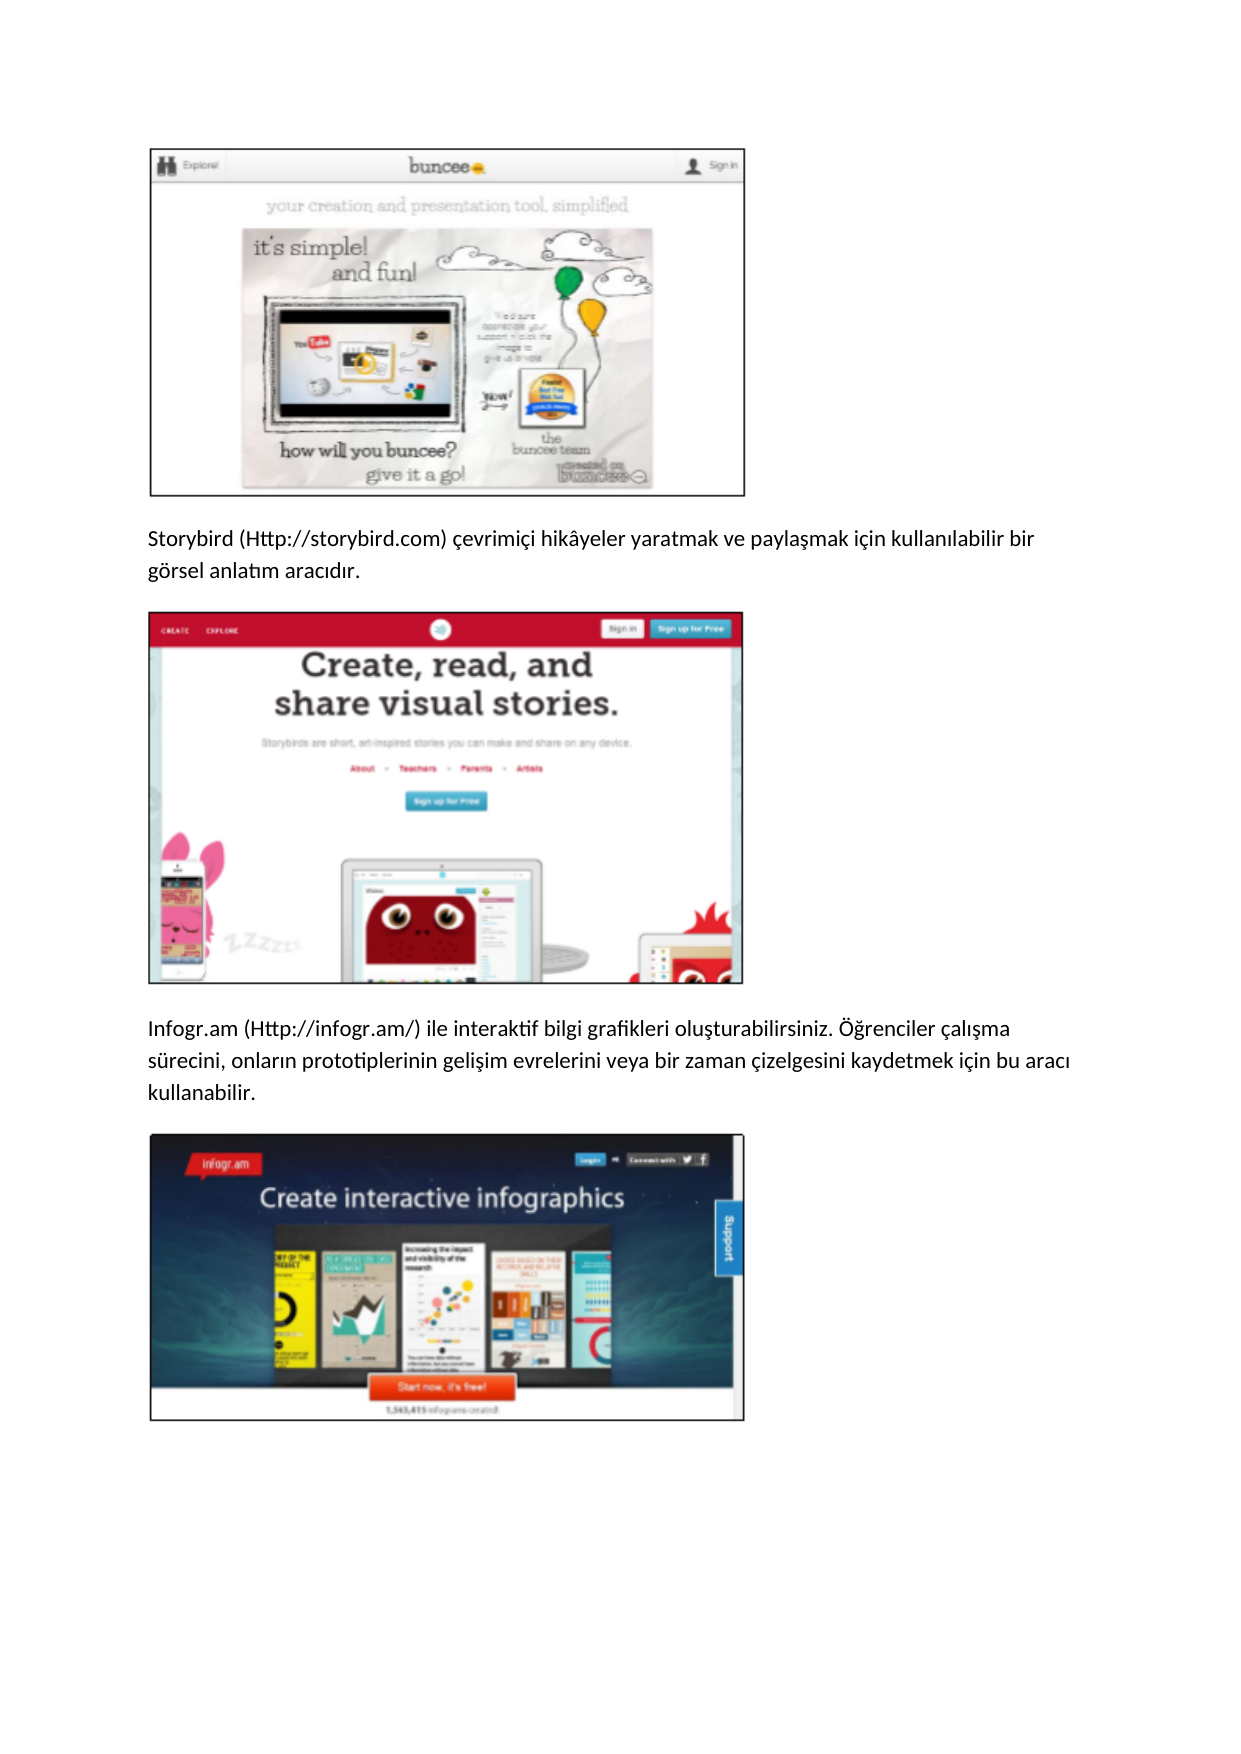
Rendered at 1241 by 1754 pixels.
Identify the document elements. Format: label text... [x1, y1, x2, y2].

text Infogr.am (Http://infogr.am/) ile interaktif bilgi grafikleri oluşturabilirsiniz. Öğrenciler çalışma sürecini, onların prototiplerinin gelişim evrelerini veya bir zaman çizelgesini kaydetmek için bu aracı kullanabilir. [148, 1014, 1093, 1106]
picture [147, 147, 750, 500]
picture [147, 609, 748, 989]
picture [147, 1131, 751, 1426]
text Storybird (Http://storybird.com) çevrimiçi hikâyeler yaratmak ve paylaşmak için kullanılabilir bir görsel anlatım aracıdır. [148, 524, 1093, 584]
